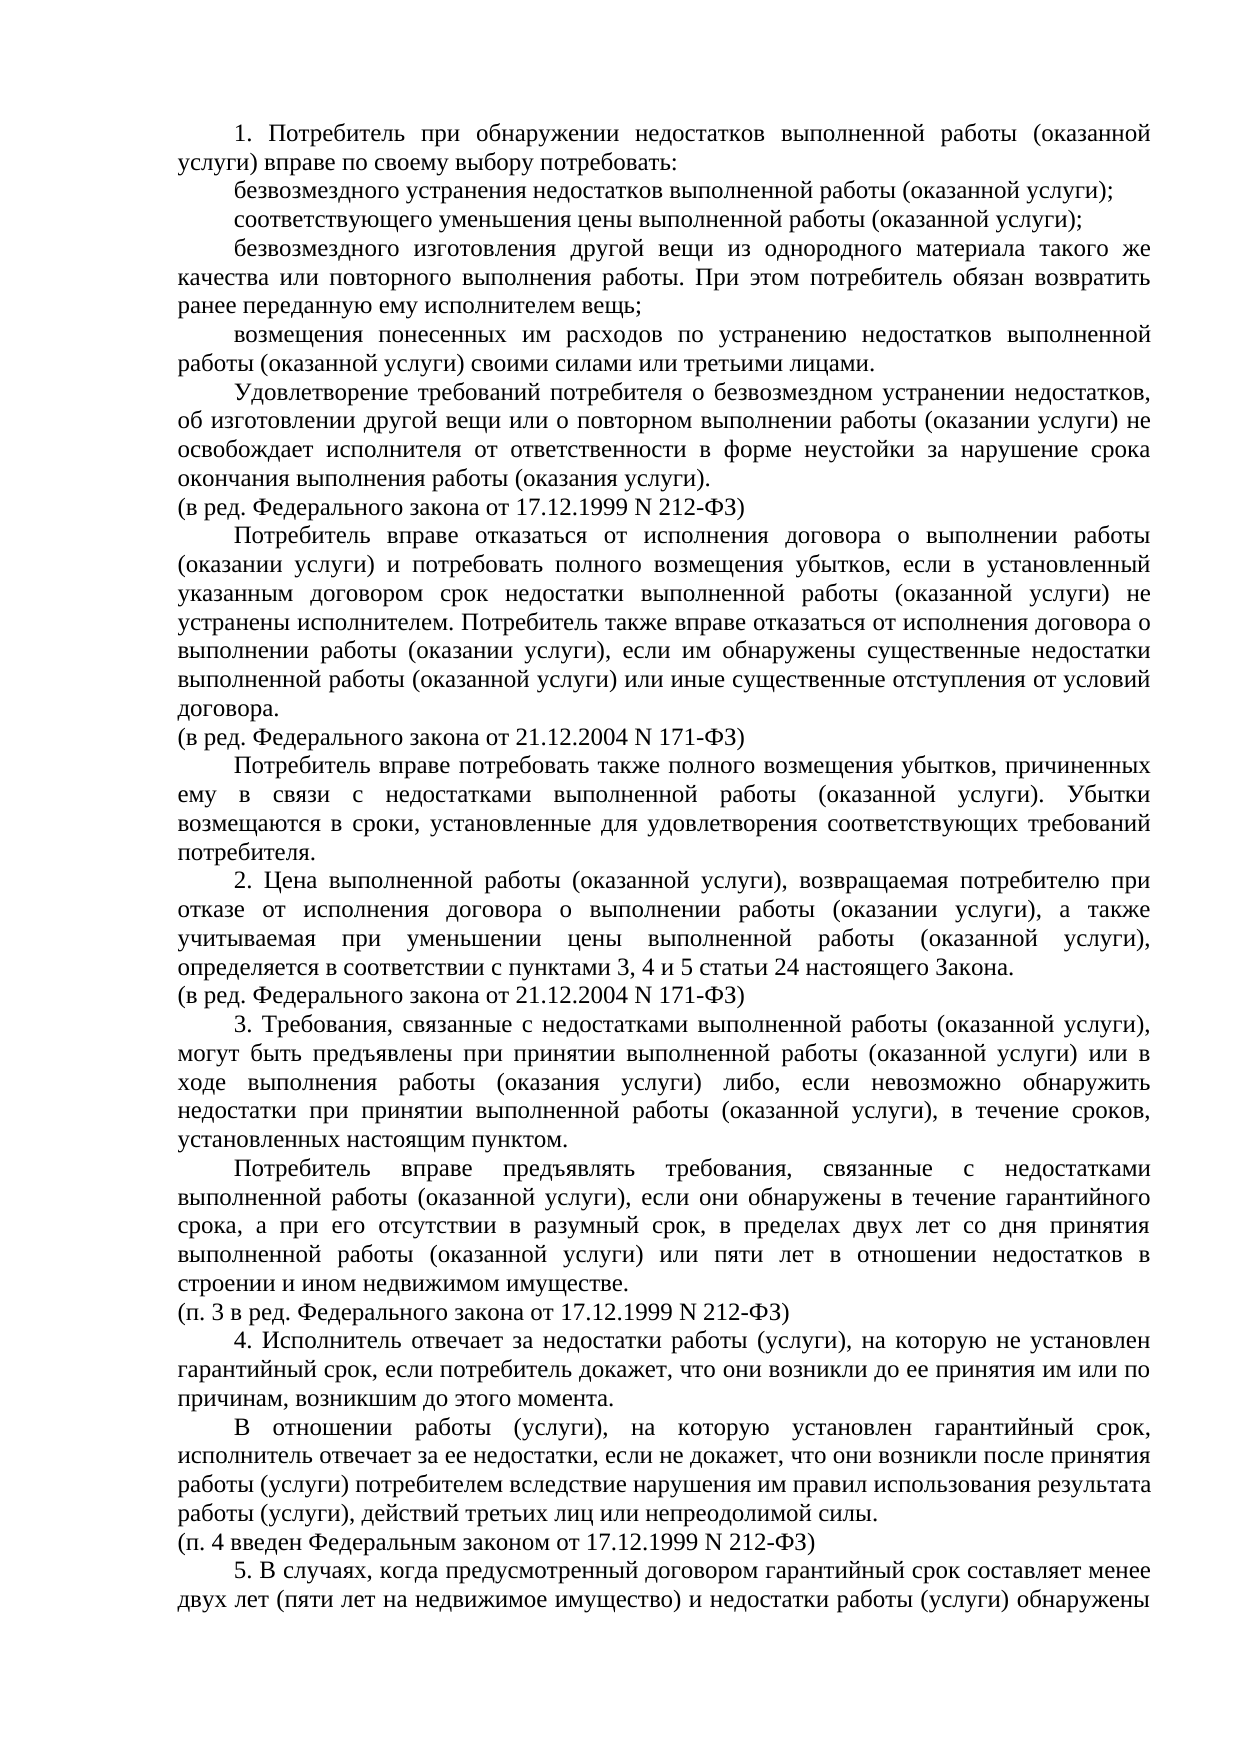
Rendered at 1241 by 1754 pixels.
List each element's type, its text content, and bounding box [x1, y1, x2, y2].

text Удовлетворение требований потребителя о безвозмездном устранении недостатков, об изготовлении другой вещи или о повторном выполнении работы (оказании услуги) не освобождает исполнителя от ответственности в форме неустойки за нарушение срока окончания выполнения работы (оказания услуги). [177, 377, 1152, 492]
text 4. Исполнитель отвечает за недостатки работы (услуги), на которую не установлен гарантийный срок, если потребитель докажет, что они возникли до ее принятия им или по причинам, возникшим до этого момента. [177, 1326, 1152, 1412]
text 3. Требования, связанные с недостатками выполненной работы (оказанной услуги), могут быть предъявлены при принятии выполненной работы (оказанной услуги) или в ходе выполнения работы (оказания услуги) либо, если невозможно обнаружить недостатки при принятии выполненной работы (оказанной услуги), в течение сроков, установленных настоящим пунктом. [177, 1009, 1152, 1153]
text 2. Цена выполненной работы (оказанной услуги), возвращаемая потребителю при отказе от исполнения договора о выполнении работы (оказании услуги), а также учитываемая при уменьшении цены выполненной работы (оказанной услуги), определяется в соответствии с пунктами 3, 4 и 5 статьи 24 настоящего Закона. [177, 866, 1152, 981]
text Потребитель вправе потребовать также полного возмещения убытков, причиненных ему в связи с недостатками выполненной работы (оказанной услуги). Убытки возмещаются в сроки, установленные для удовлетворения соответствующих требований потребителя. [177, 751, 1152, 866]
text возмещения понесенных им расходов по устранению недостатков выполненной работы (оказанной услуги) своими силами или третьими лицами. [177, 319, 1152, 377]
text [177, 1556, 1152, 1613]
text (п. 4 введен Федеральным законом от 17.12.1999 N 212-ФЗ) [177, 1527, 1152, 1556]
text Потребитель вправе предъявлять требования, связанные с недостатками выполненной работы (оказанной услуги), если они обнаружены в течение гарантийного срока, а при его отсутствии в разумный срок, в пределах двух лет со дня принятия выполненной работы (оказанной услуги) или пяти лет в отношении недостатков в строении и ином недвижимом имуществе. [177, 1153, 1152, 1297]
text (в ред. Федерального закона от 17.12.1999 N 212-ФЗ) [177, 492, 1152, 521]
text (п. 3 в ред. Федерального закона от 17.12.1999 N 212-ФЗ) [177, 1297, 1152, 1326]
text 1. Потребитель при обнаружении недостатков выполненной работы (оказанной услуги) вправе по своему выбору потребовать: [177, 118, 1152, 176]
text (в ред. Федерального закона от 21.12.2004 N 171-ФЗ) [177, 981, 1152, 1009]
text безвозмездного устранения недостатков выполненной работы (оказанной услуги); [177, 176, 1152, 204]
text Потребитель вправе отказаться от исполнения договора о выполнении работы (оказании услуги) и потребовать полного возмещения убытков, если в установленный указанным договором срок недостатки выполненной работы (оказанной услуги) не устранены исполнителем. Потребитель также вправе отказаться от исполнения договора о выполнении работы (оказании услуги), если им обнаружены существенные недостатки выполненной работы (оказанной услуги) или иные существенные отступления от условий договора. [177, 521, 1152, 722]
text соответствующего уменьшения цены выполненной работы (оказанной услуги); [177, 204, 1152, 233]
text безвозмездного изготовления другой вещи из однородного материала такого же качества или повторного выполнения работы. При этом потребитель обязан возвратить ранее переданную ему исполнителем вещь; [177, 233, 1152, 319]
text (в ред. Федерального закона от 21.12.2004 N 171-ФЗ) [177, 722, 1152, 751]
text В отношении работы (услуги), на которую установлен гарантийный срок, исполнитель отвечает за ее недостатки, если не докажет, что они возникли после принятия работы (услуги) потребителем вследствие нарушения им правил использования результата работы (услуги), действий третьих лиц или непреодолимой силы. [177, 1412, 1152, 1527]
